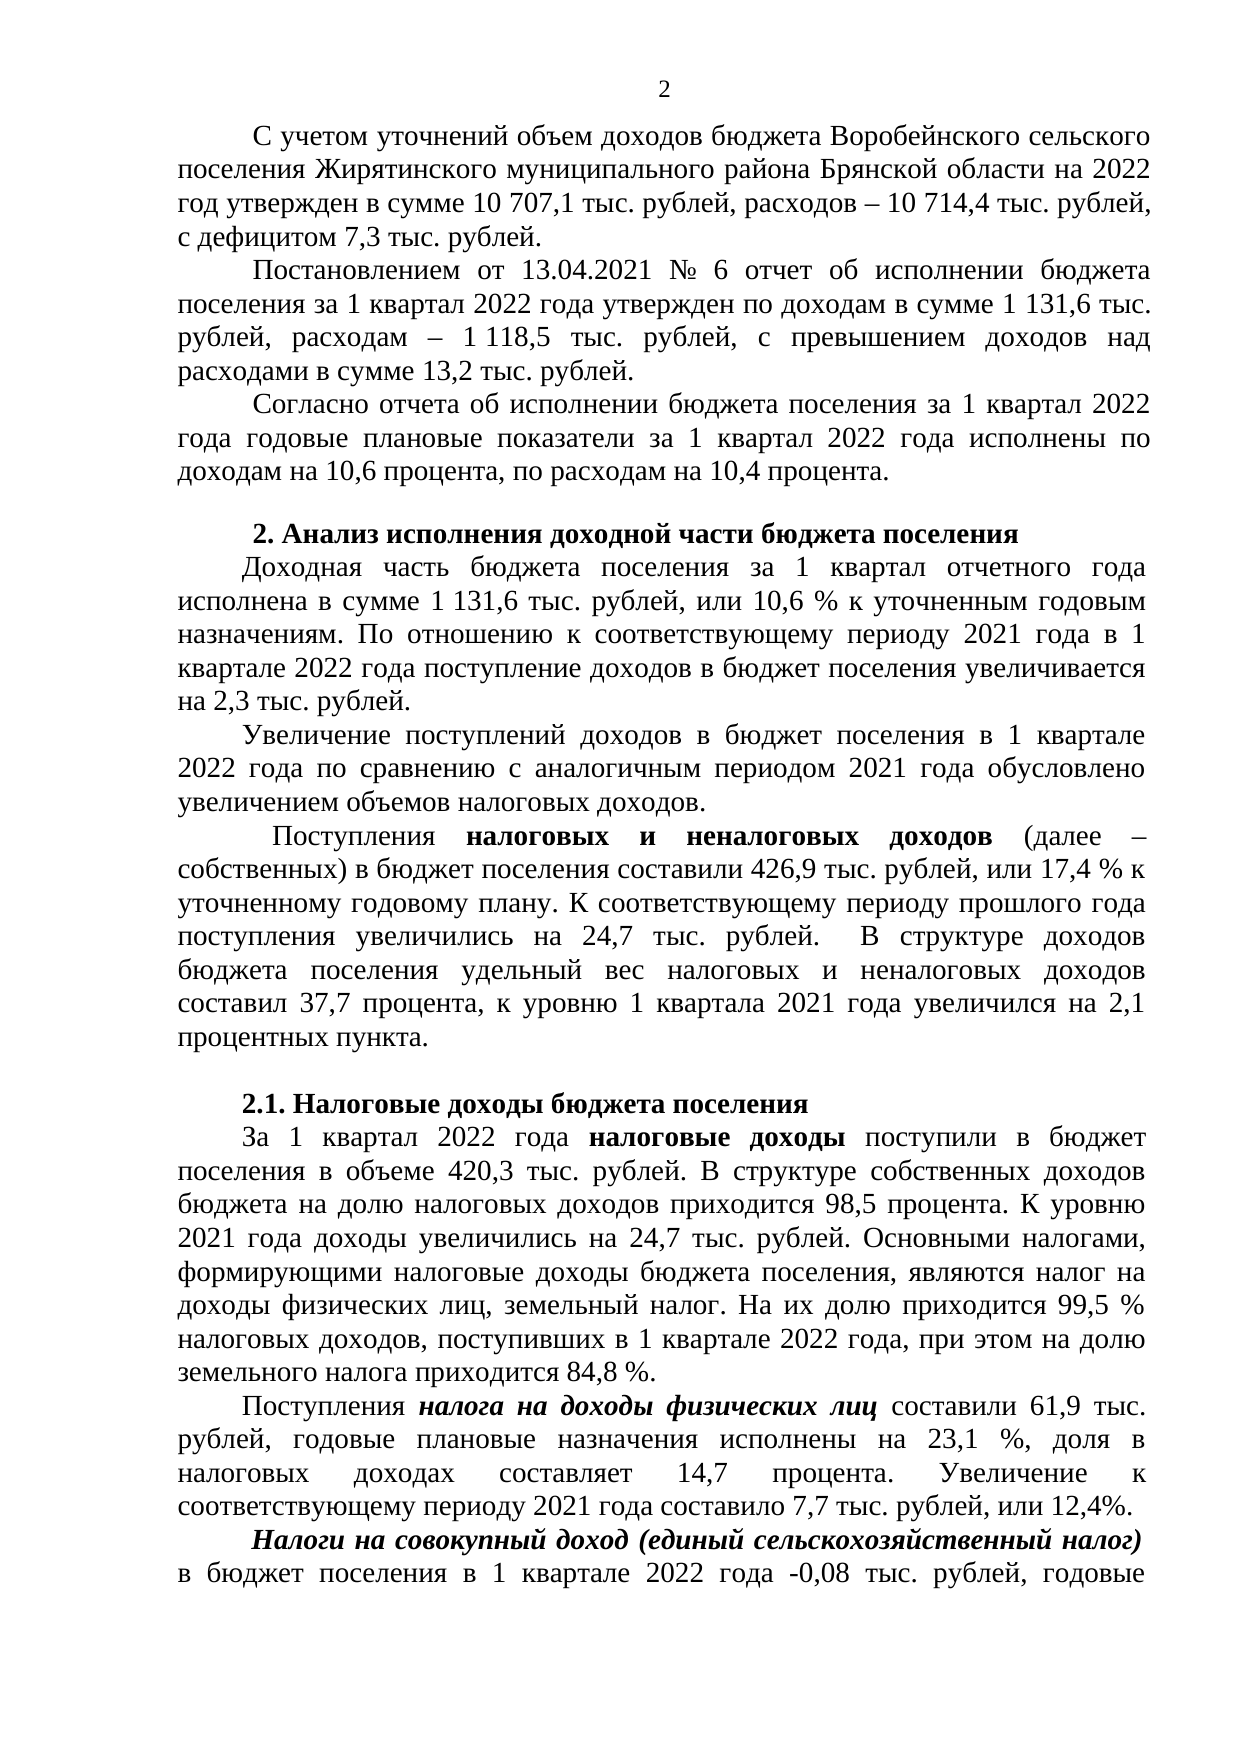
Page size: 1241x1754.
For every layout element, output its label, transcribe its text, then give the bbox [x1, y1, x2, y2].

text Доходная часть бюджета поселения за 1 квартал отчетного года исполнена в сумме 1 131,6 тыс. рублей, или 10,6 % к уточненным годовым назначениям. По отношению к соответствующему периоду 2021 года в 1 квартале 2022 года поступление доходов в бюджет поселения увеличивается на 2,3 тыс. рублей. [177, 549, 1147, 717]
text 2.1. Налоговые доходы бюджета поселения [177, 1086, 1147, 1119]
text Поступления налоговых и неналоговых доходов (далее – собственных) в бюджет поселения составили 426,9 тыс. рублей, или 17,4 % к уточненному годовому плану. К соответствующему периоду прошлого года поступления увеличились на 24,7 тыс. рублей. В структуре доходов бюджета поселения удельный вес налоговых и неналоговых доходов составил 37,7 процента, к уровню 1 квартала 2021 года увеличился на 2,1 процентных пункта. [177, 818, 1147, 1052]
text Согласно отчета об исполнении бюджета поселения за 1 квартал 2022 года годовые плановые показатели за 1 квартал 2022 года исполнены по доходам на 10,6 процента, по расходам на 10,4 процента. [177, 386, 1152, 487]
text С учетом уточнений объем доходов бюджета Воробейнского сельского поселения Жирятинского муниципального района Брянской области на 2022 год утвержден в сумме 10 707,1 тыс. рублей, расходов – 10 714,4 тыс. рублей, с дефицитом 7,3 тыс. рублей. [177, 118, 1152, 252]
text Постановлением от 13.04.2021 № 6 отчет об исполнении бюджета поселения за 1 квартал 2022 года утвержден по доходам в сумме 1 131,6 тыс. рублей, расходам – 1 118,5 тыс. рублей, с превышением доходов над расходами в сумме 13,2 тыс. рублей. [177, 252, 1152, 386]
text За 1 квартал 2022 года налоговые доходы поступили в бюджет поселения в объеме 420,3 тыс. рублей. В структуре собственных доходов бюджета на долю налоговых доходов приходится 98,5 процента. К уровню 2021 года доходы увеличились на 24,7 тыс. рублей. Основными налогами, формирующими налоговые доходы бюджета поселения, являются налог на доходы физических лиц, земельный налог. На их долю приходится 99,5 % налоговых доходов, поступивших в 1 квартале 2022 года, при этом на долю земельного налога приходится 84,8 %. [177, 1119, 1147, 1388]
text 2. Анализ исполнения доходной части бюджета поселения [177, 516, 1152, 549]
text Поступления налога на доходы физических лиц составили 61,9 тыс. рублей, годовые плановые назначения исполнены на 23,1 %, доля в налоговых доходах составляет 14,7 процента. Увеличение к соответствующему периоду 2021 года составило 7,7 тыс. рублей, или 12,4%. [177, 1388, 1147, 1522]
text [177, 1522, 1147, 1589]
text Увеличение поступлений доходов в бюджет поселения в 1 квартале 2022 года по сравнению с аналогичным периодом 2021 года обусловлено увеличением объемов налоговых доходов. [177, 717, 1147, 818]
